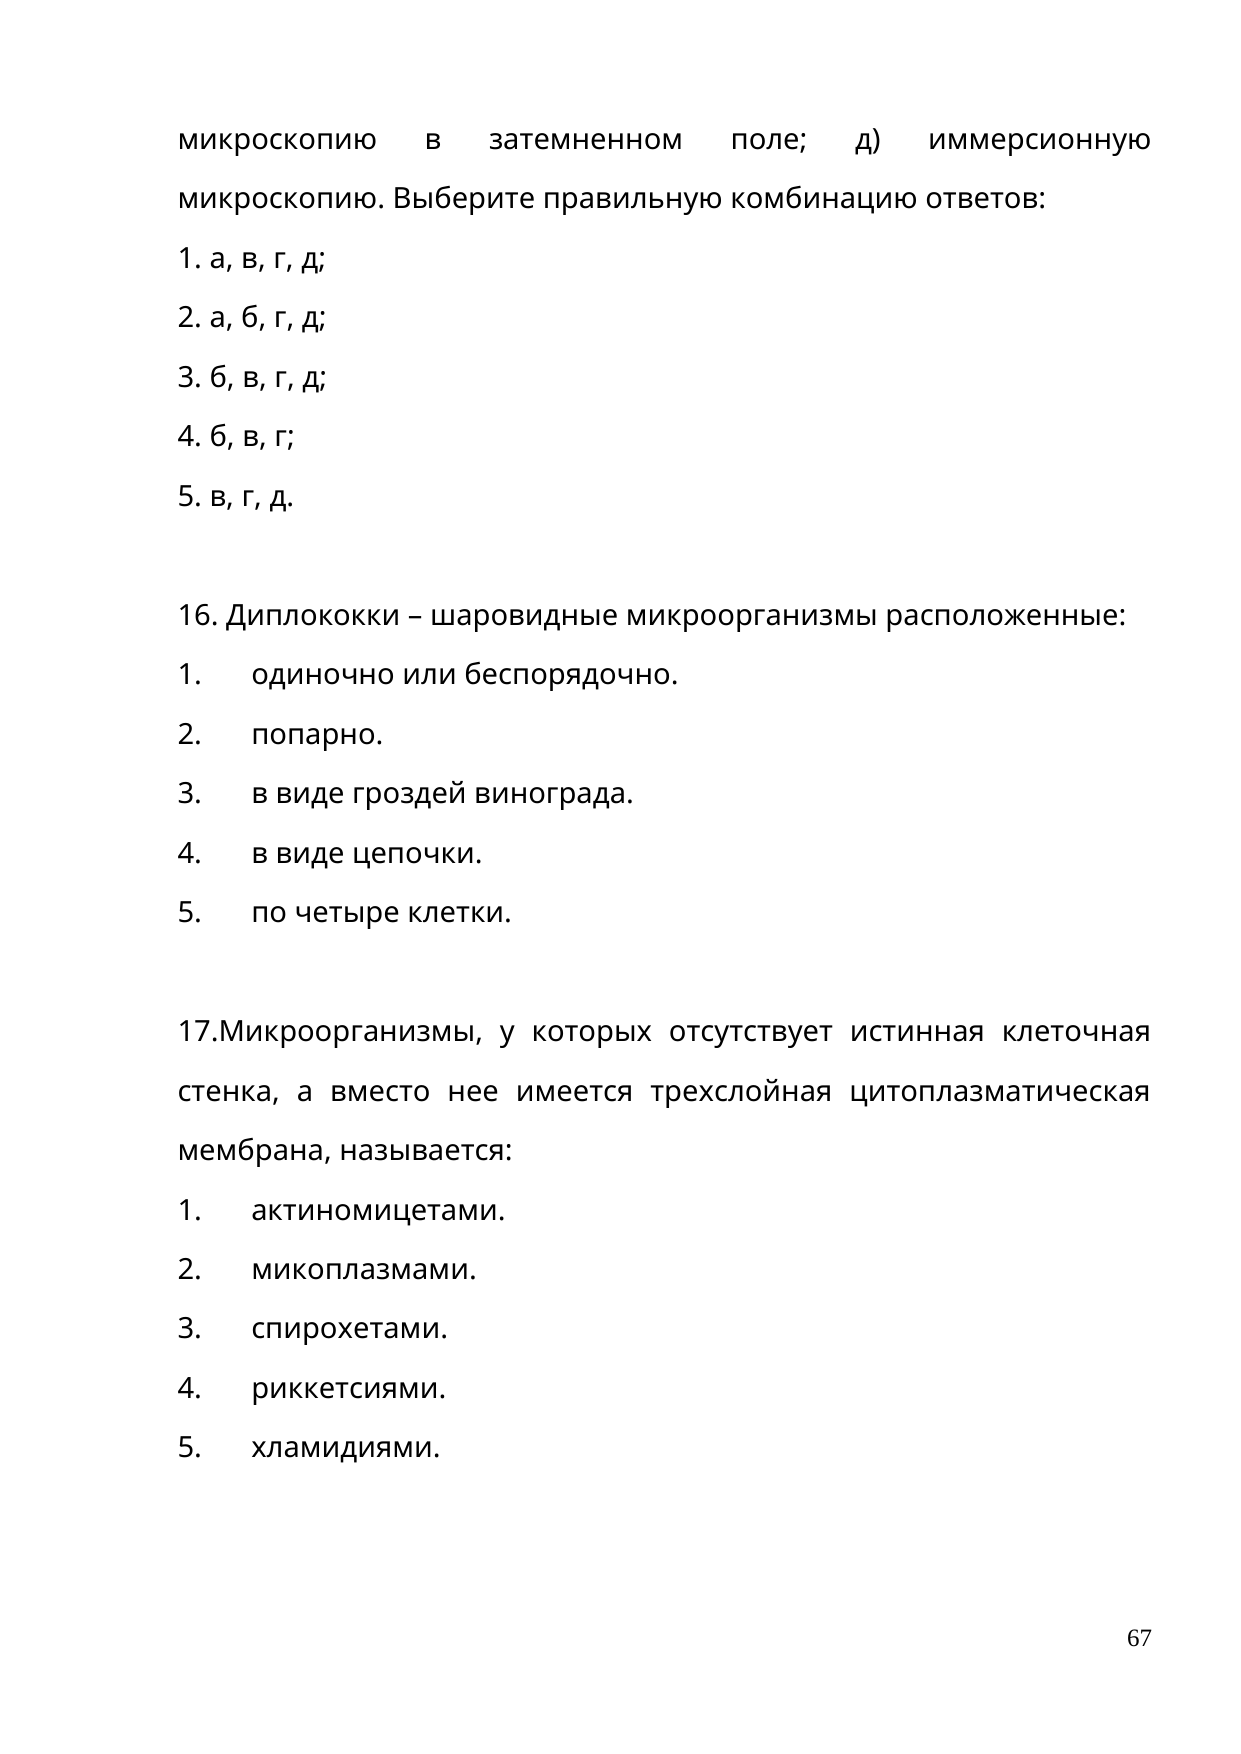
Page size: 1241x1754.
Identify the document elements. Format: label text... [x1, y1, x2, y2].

text 4. б, в, г; [177, 416, 1152, 455]
list хламидиями. [177, 1427, 1152, 1466]
list риккетсиями. [177, 1367, 1152, 1407]
text 5. в, г, д. [177, 475, 1152, 515]
list по четыре клетки. [177, 891, 1152, 931]
list в виде цепочки. [177, 832, 1152, 872]
list одиночно или беспорядочно. [177, 653, 1152, 693]
text 1. а, в, г, д; [177, 237, 1152, 277]
text 17.Микроорганизмы, у которых отсутствует истинная клеточная стенка, а вместо нее имеется трехслойная цитоплазматическая мембрана, называется: [177, 1010, 1152, 1169]
list актиномицетами. [177, 1189, 1152, 1228]
list микоплазмами. [177, 1248, 1152, 1288]
list спирохетами. [177, 1308, 1152, 1347]
list попарно. [177, 713, 1152, 753]
text 16. Диплококки – шаровидные микроорганизмы расположенные: [177, 594, 1152, 634]
text 3. б, в, г, д; [177, 356, 1152, 396]
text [177, 118, 1152, 217]
list в виде гроздей винограда. [177, 772, 1152, 812]
text 2. а, б, г, д; [177, 297, 1152, 336]
